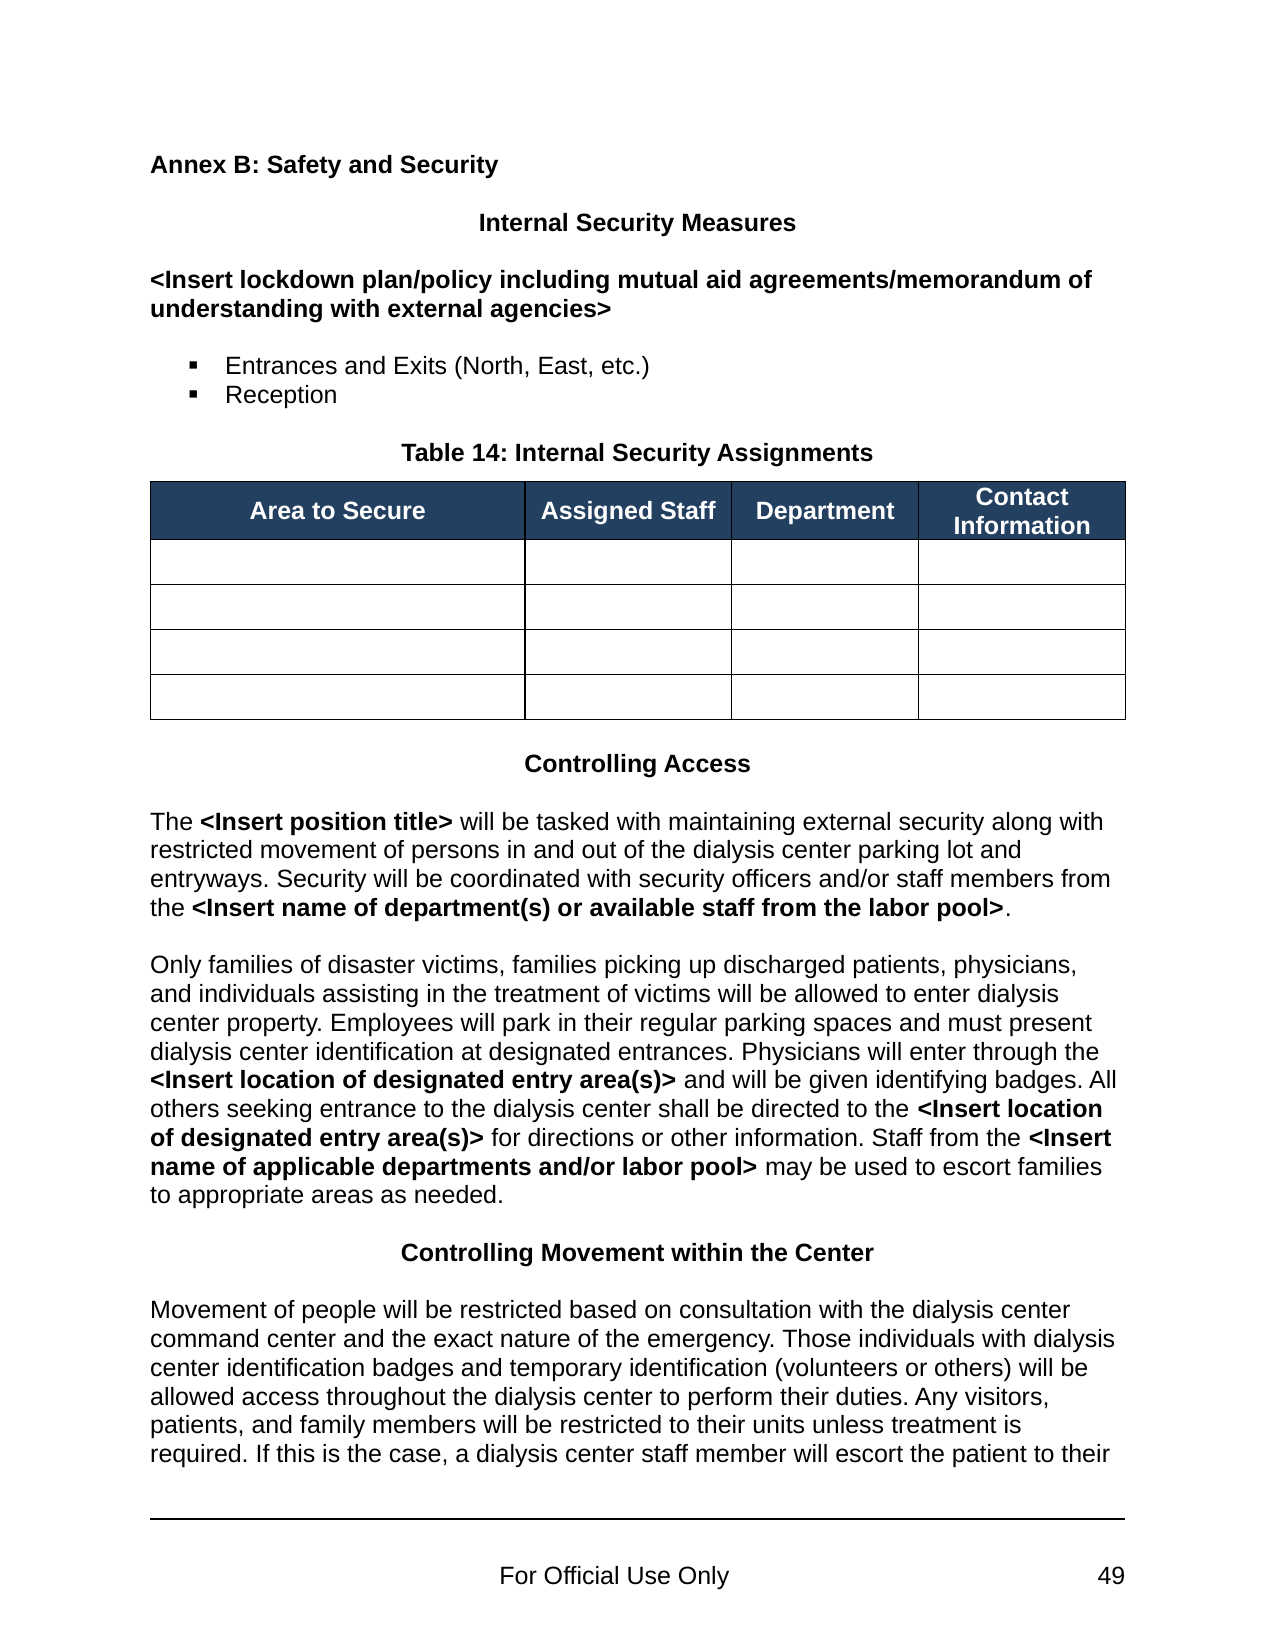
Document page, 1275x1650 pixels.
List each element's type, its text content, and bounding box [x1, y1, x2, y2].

text The <Insert position title> will be tasked with maintaining external security along with restricted movement of persons in and out of the dialysis center parking lot and entryways. Security will be coordinated with security officers and/or staff members from the <Insert name of department(s) or available staff from the labor pool>. [150, 807, 1125, 922]
table_cell [919, 585, 1125, 629]
table_cell [732, 540, 918, 584]
table_header Area to Secure [151, 482, 524, 539]
table_cell [732, 630, 918, 674]
text Only families of disaster victims, families picking up discharged patients, physicians, and individuals assisting in the treatment of victims will be allowed to enter dialysis center property. Employees will park in their regular parking spaces and must present dialysis center identification at designated entrances. Physicians will enter through the <Insert location of designated entry area(s)> and will be given identifying badges. All others seeking entrance to the dialysis center shall be directed to the <Insert location of designated entry area(s)> for directions or other information. Staff from the <Insert name of applicable departments and/or labor pool> may be used to escort families to appropriate areas as needed. [150, 950, 1125, 1209]
table_cell [732, 585, 918, 629]
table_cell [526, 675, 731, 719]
text Internal Security Measures [150, 207, 1125, 236]
table_cell [151, 630, 524, 674]
table_header Assigned Staff [526, 482, 731, 539]
subtitle Annex B: Safety and Security [150, 150, 1125, 179]
table_cell [919, 540, 1125, 584]
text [150, 1295, 1125, 1468]
table_header Department [732, 482, 918, 539]
text <Insert lockdown plan/policy including mutual aid agreements/memorandum of understanding with external agencies> [150, 265, 1125, 322]
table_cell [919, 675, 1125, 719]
table_cell [526, 630, 731, 674]
list Reception [187, 380, 1125, 409]
table_cell [526, 540, 731, 584]
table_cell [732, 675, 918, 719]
table_cell [919, 630, 1125, 674]
table_cell [151, 540, 524, 584]
table_header Contact Information [919, 482, 1125, 539]
list Entrances and Exits (North, East, etc.) [187, 351, 1125, 380]
text Controlling Movement within the Center [150, 1238, 1125, 1267]
table_cell [151, 585, 524, 629]
table_cell [151, 675, 524, 719]
text Controlling Access [150, 749, 1125, 778]
table_cell [526, 585, 731, 629]
